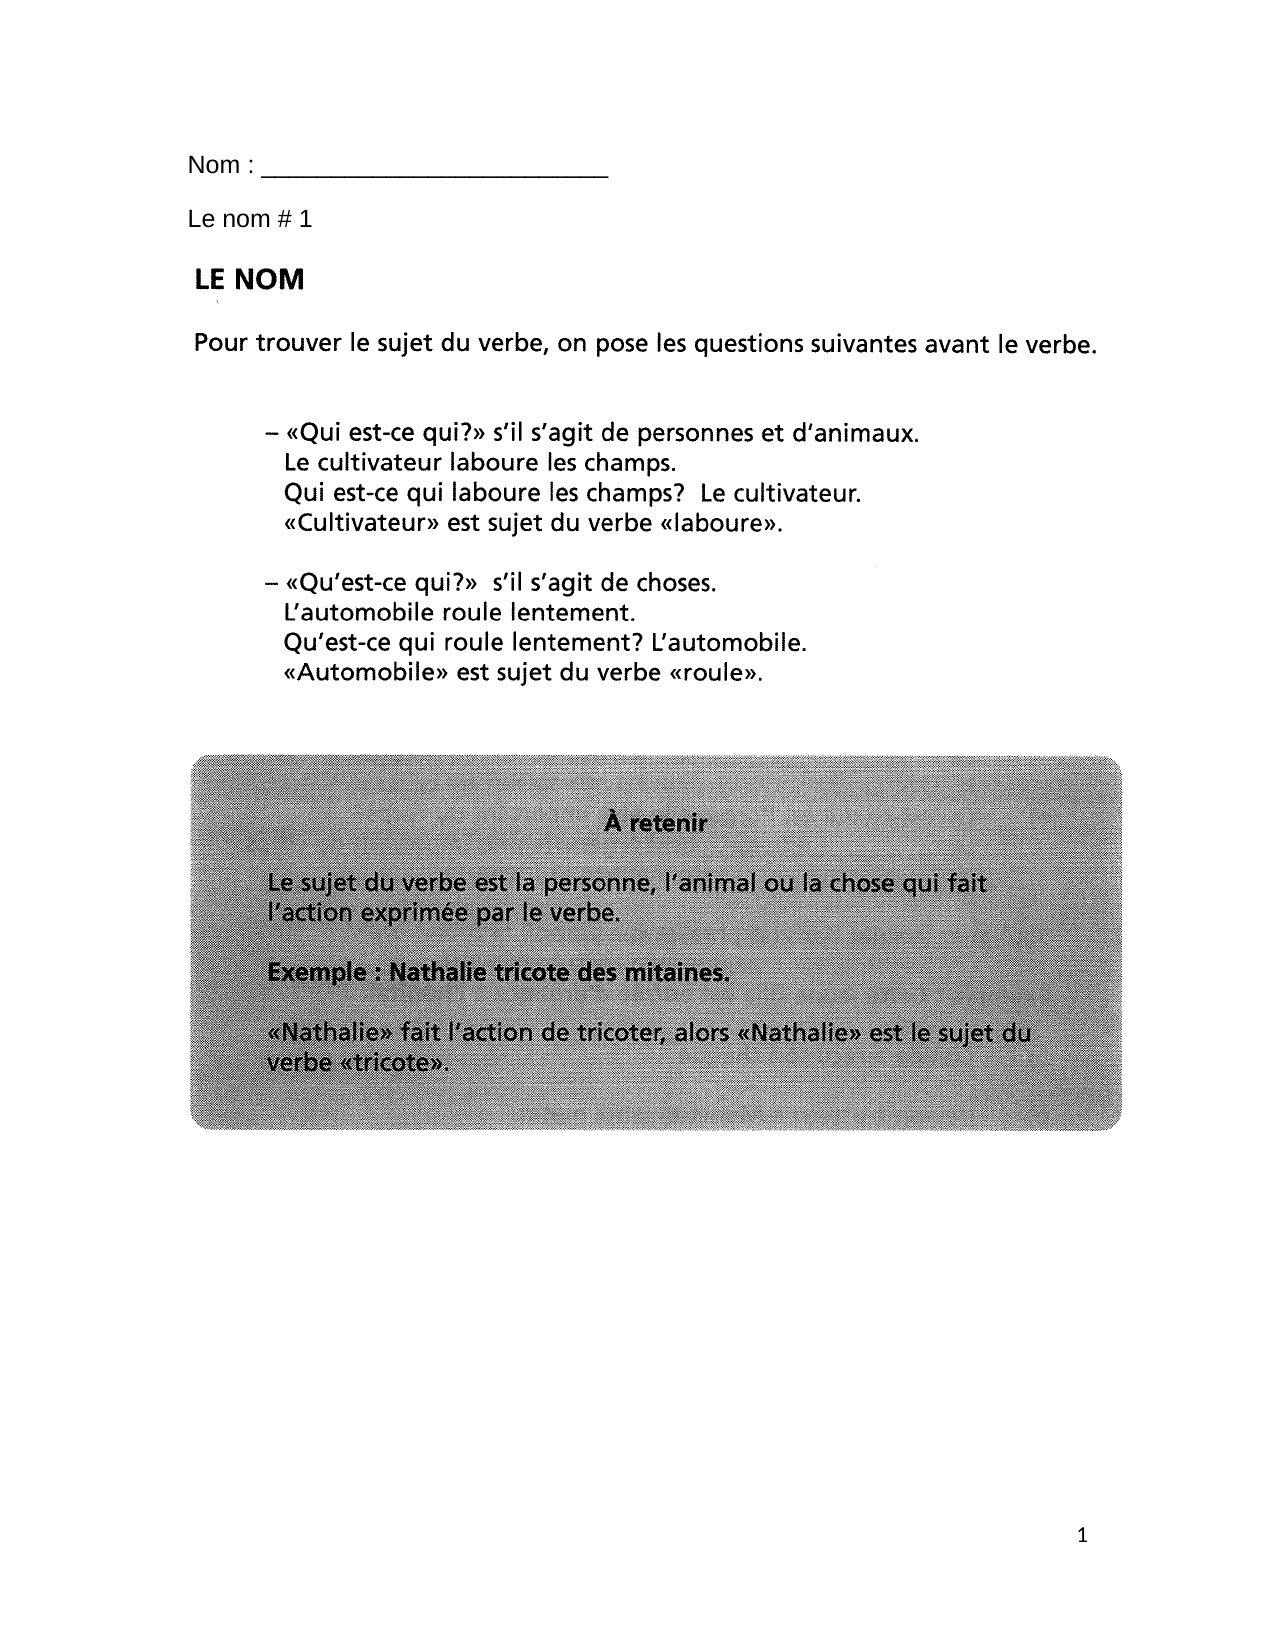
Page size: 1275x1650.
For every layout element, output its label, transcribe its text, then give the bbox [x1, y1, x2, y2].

text Le nom # 1 [187, 204, 1087, 233]
text Nom : _________________________ [187, 150, 1087, 179]
